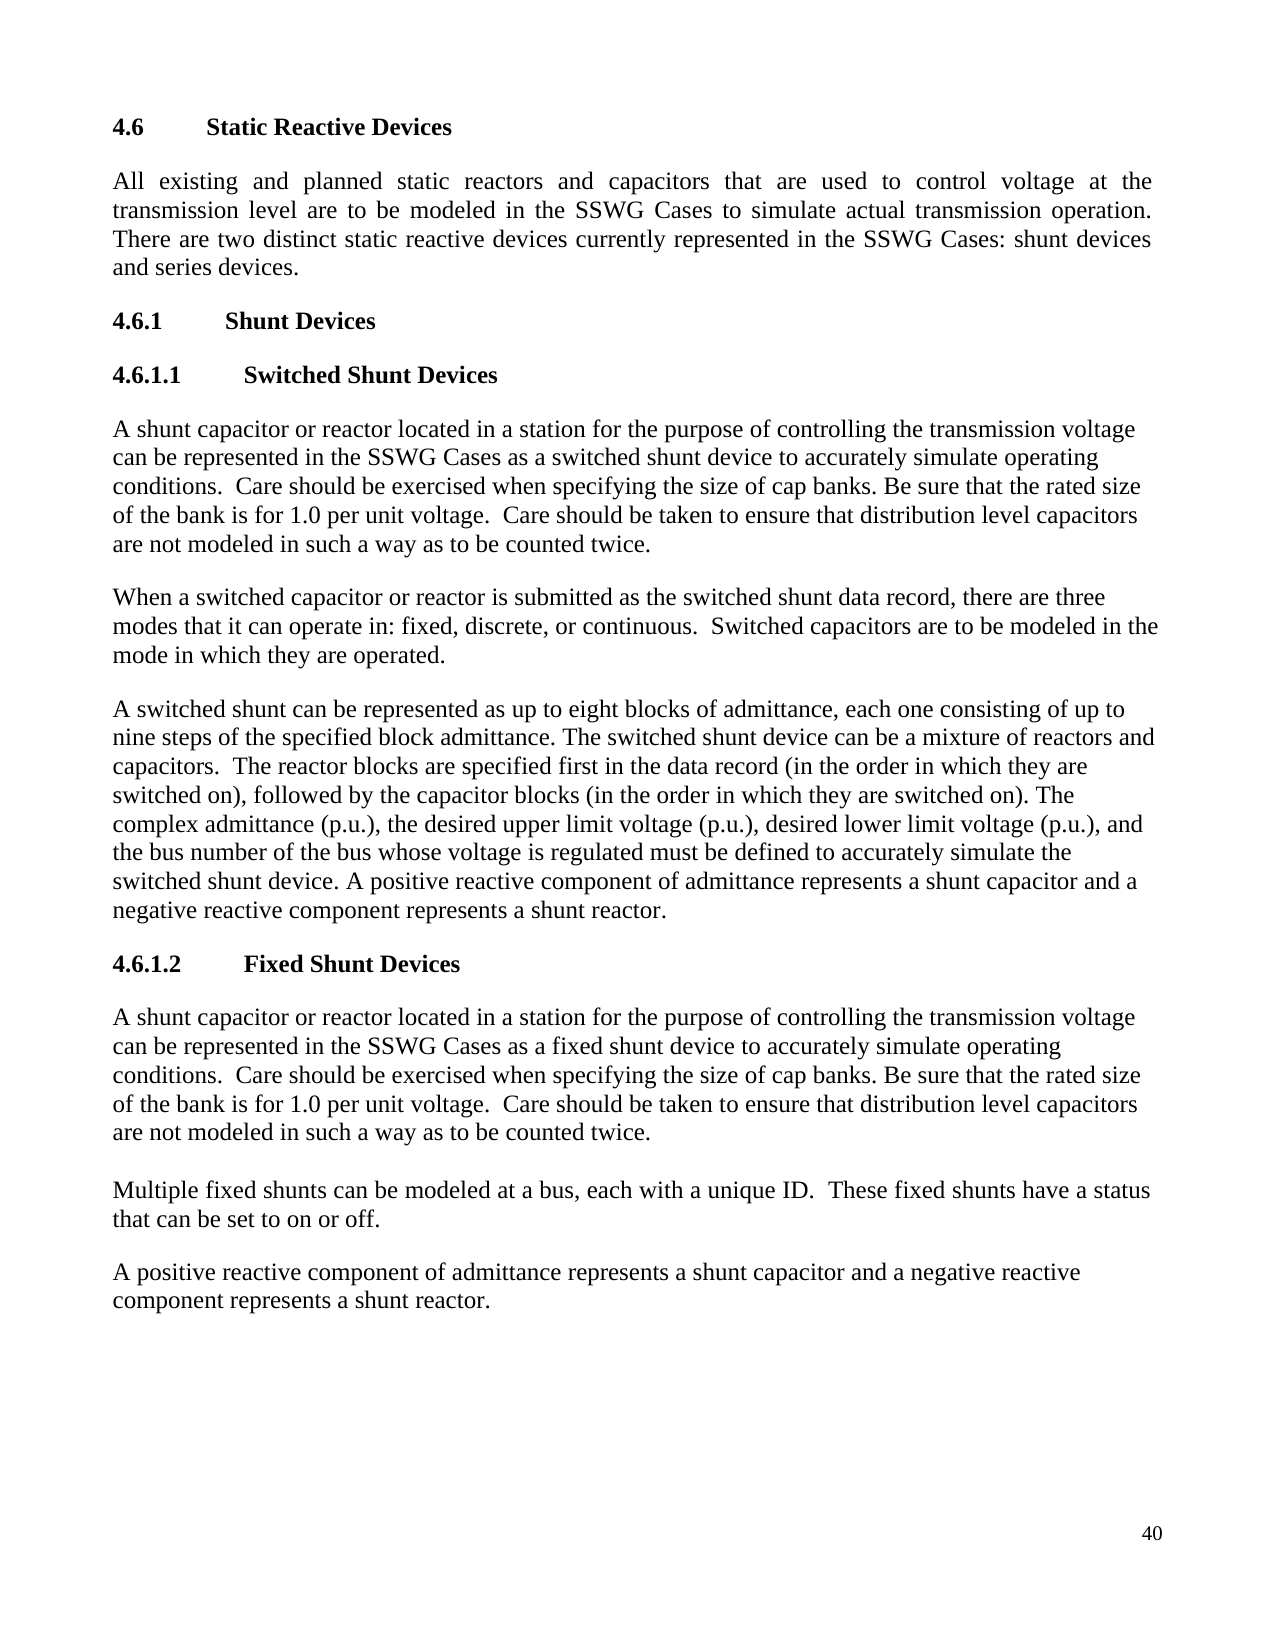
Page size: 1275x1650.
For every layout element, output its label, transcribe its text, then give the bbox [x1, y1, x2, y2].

text 4.6.1.1 Switched Shunt Devices [112, 360, 1162, 389]
text 4.6 Static Reactive Devices [112, 112, 1162, 141]
text All existing and planned static reactors and capacitors that are used to control voltage at the transmission level are to be modeled in the SSWG Cases to simulate actual transmission operation. There are two distinct static reactive devices currently represented in the SSWG Cases: shunt devices and series devices. [112, 166, 1153, 281]
text A switched shunt can be represented as up to eight blocks of admittance, each one consisting of up to nine steps of the specified block admittance. The switched shunt device can be a mixture of reactors and capacitors. The reactor blocks are specified first in the data record (in the order in which they are switched on), followed by the capacitor blocks (in the order in which they are switched on). The complex admittance (p.u.), the desired upper limit voltage (p.u.), desired lower limit voltage (p.u.), and the bus number of the bus whose voltage is regulated must be defined to accurately simulate the switched shunt device. A positive reactive component of admittance represents a shunt capacitor and a negative reactive component represents a shunt reactor. [112, 694, 1162, 924]
text 4.6.1.2 Fixed Shunt Devices [112, 949, 1162, 977]
text Multiple fixed shunts can be modeled at a bus, each with a unique ID. These fixed shunts have a status that can be set to on or off. [112, 1175, 1153, 1232]
text When a switched capacitor or reactor is submitted as the switched shunt data record, there are three modes that it can operate in: fixed, discrete, or continuous. Switched capacitors are to be modeled in the mode in which they are operated. [112, 582, 1162, 669]
text 4.6.1 Shunt Devices [112, 306, 1162, 335]
title A positive reactive component of admittance represents a shunt capacitor and a negative reactive component represents a shunt reactor. [112, 1257, 1162, 1314]
text A shunt capacitor or reactor located in a station for the purpose of controlling the transmission voltage can be represented in the SSWG Cases as a fixed shunt device to accurately simulate operating conditions. Care should be exercised when specifying the size of cap banks. Be sure that the rated size of the bank is for 1.0 per unit voltage. Care should be taken to ensure that distribution level capacitors are not modeled in such a way as to be counted twice. [112, 1002, 1162, 1146]
text A shunt capacitor or reactor located in a station for the purpose of controlling the transmission voltage can be represented in the SSWG Cases as a switched shunt device to accurately simulate operating conditions. Care should be exercised when specifying the size of cap banks. Be sure that the rated size of the bank is for 1.0 per unit voltage. Care should be taken to ensure that distribution level capacitors are not modeled in such a way as to be counted twice. [112, 414, 1162, 557]
